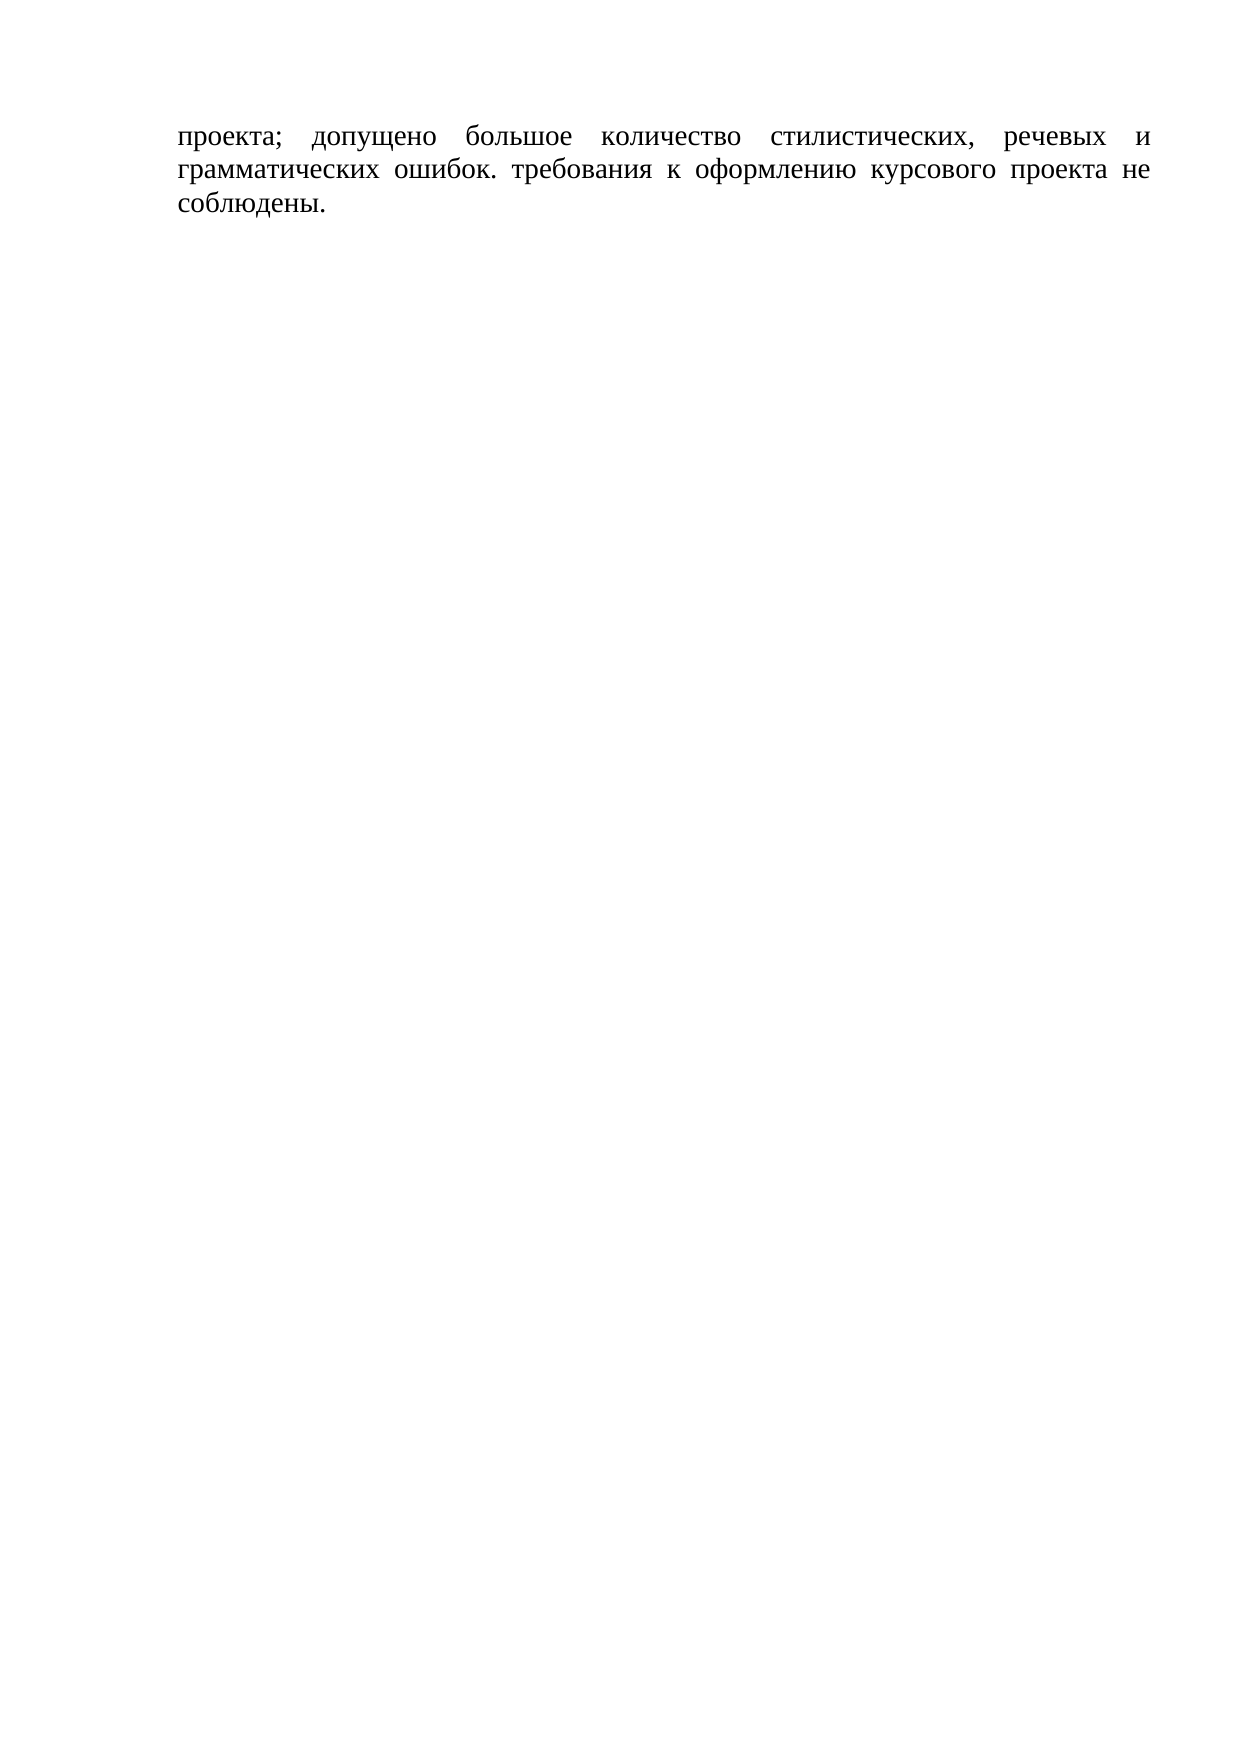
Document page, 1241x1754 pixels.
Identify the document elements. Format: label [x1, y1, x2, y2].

text [177, 118, 1152, 219]
